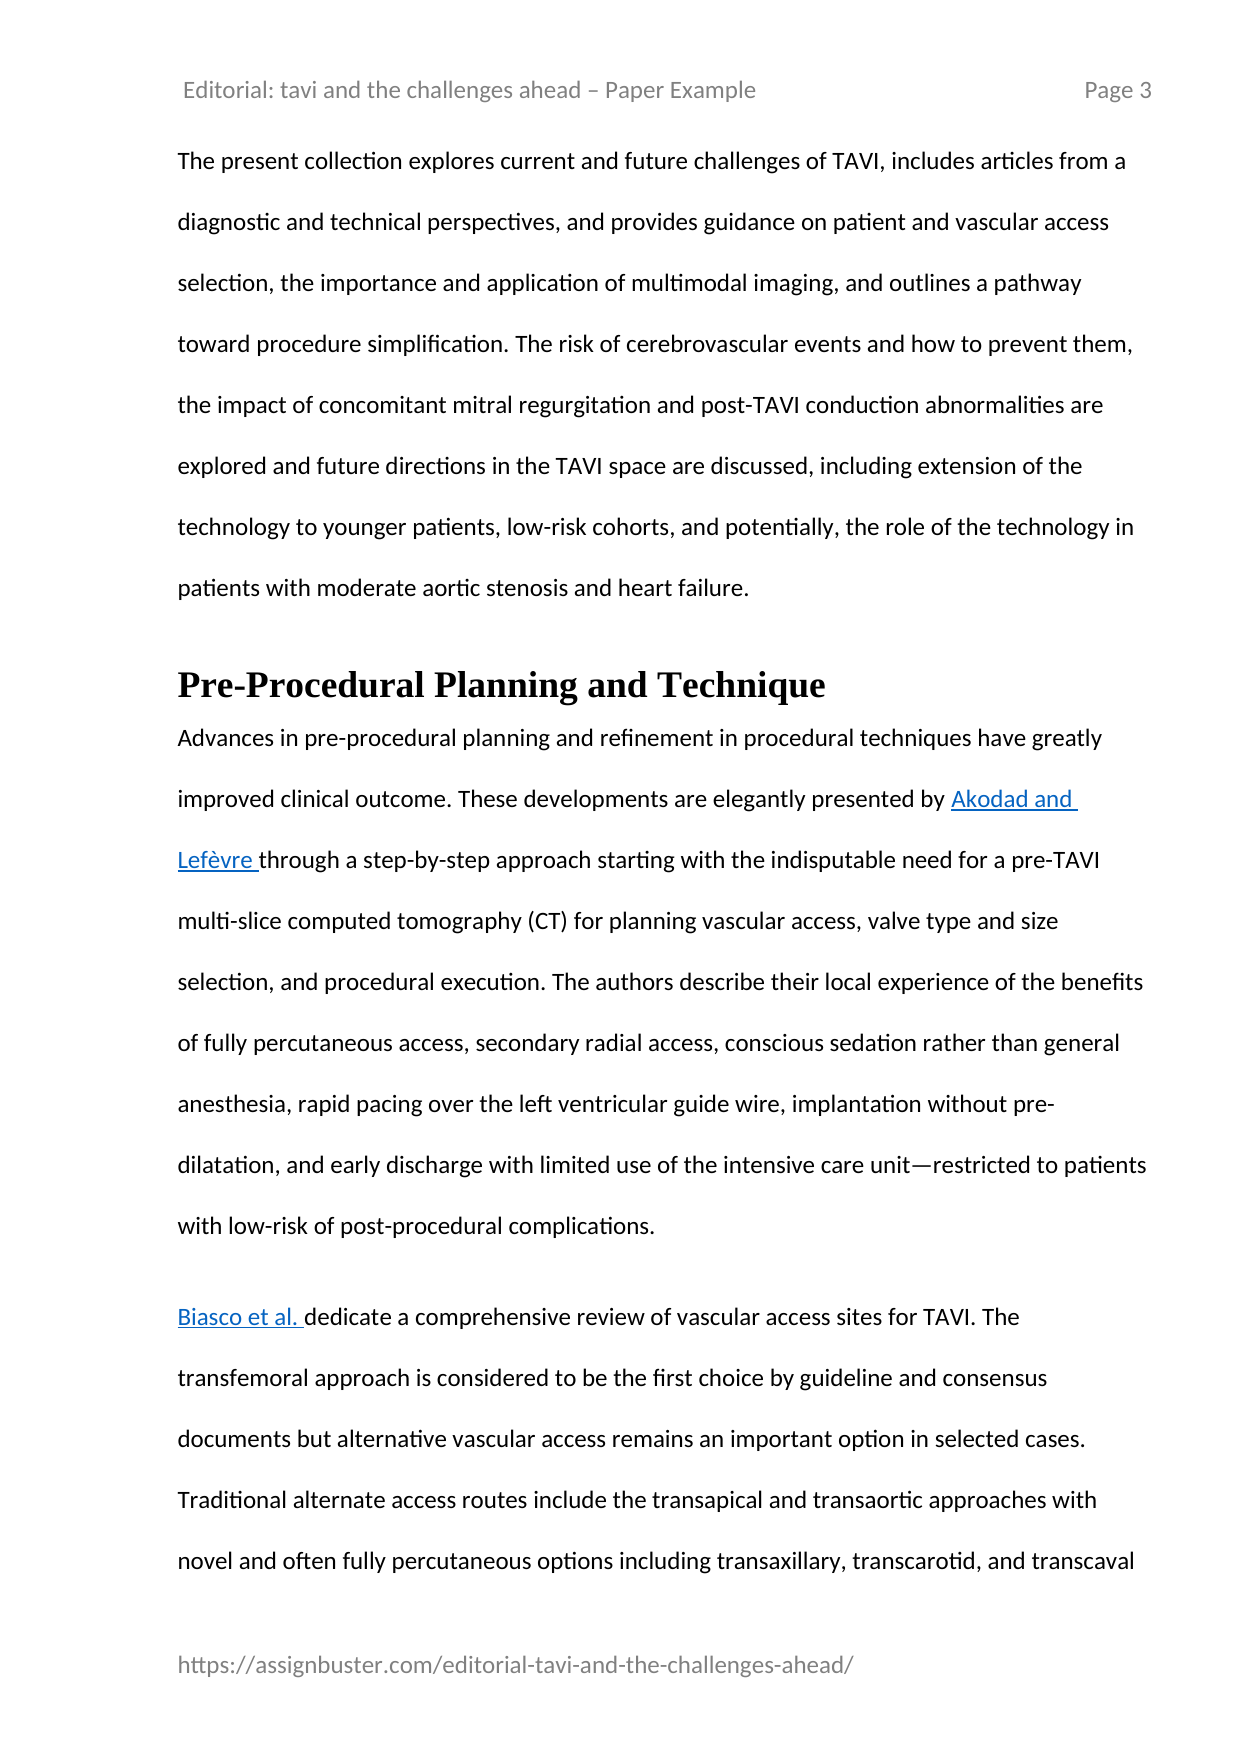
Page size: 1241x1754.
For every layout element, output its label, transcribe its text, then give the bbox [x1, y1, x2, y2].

text Advances in pre-procedural planning and refinement in procedural techniques have greatly improved clinical outcome. These developments are elegantly presented by Akodad and Lefèvre through a step-by-step approach starting with the indisputable need for a pre-TAVI multi-slice computed tomography (CT) for planning vascular access, valve type and size selection, and procedural execution. The authors describe their local experience of the benefits of fully percutaneous access, secondary radial access, conscious sedation rather than general anesthesia, rapid pacing over the left ventricular guide wire, implantation without pre-dilatation, and early discharge with limited use of the intensive care unit—restricted to patients with low-risk of post-procedural complications. [177, 722, 1152, 1241]
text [177, 1301, 1152, 1575]
subtitle Pre-Procedural Planning and Technique [177, 663, 1152, 706]
text The present collection explores current and future challenges of TAVI, includes articles from a diagnostic and technical perspectives, and provides guidance on patient and vascular access selection, the importance and application of multimodal imaging, and outlines a pathway toward procedure simplification. The risk of cerebrovascular events and how to prevent them, the impact of concomitant mitral regurgitation and post-TAVI conduction abnormalities are explored and future directions in the TAVI space are discussed, including extension of the technology to younger patients, low-risk cohorts, and potentially, the role of the technology in patients with moderate aortic stenosis and heart failure. [177, 145, 1152, 603]
